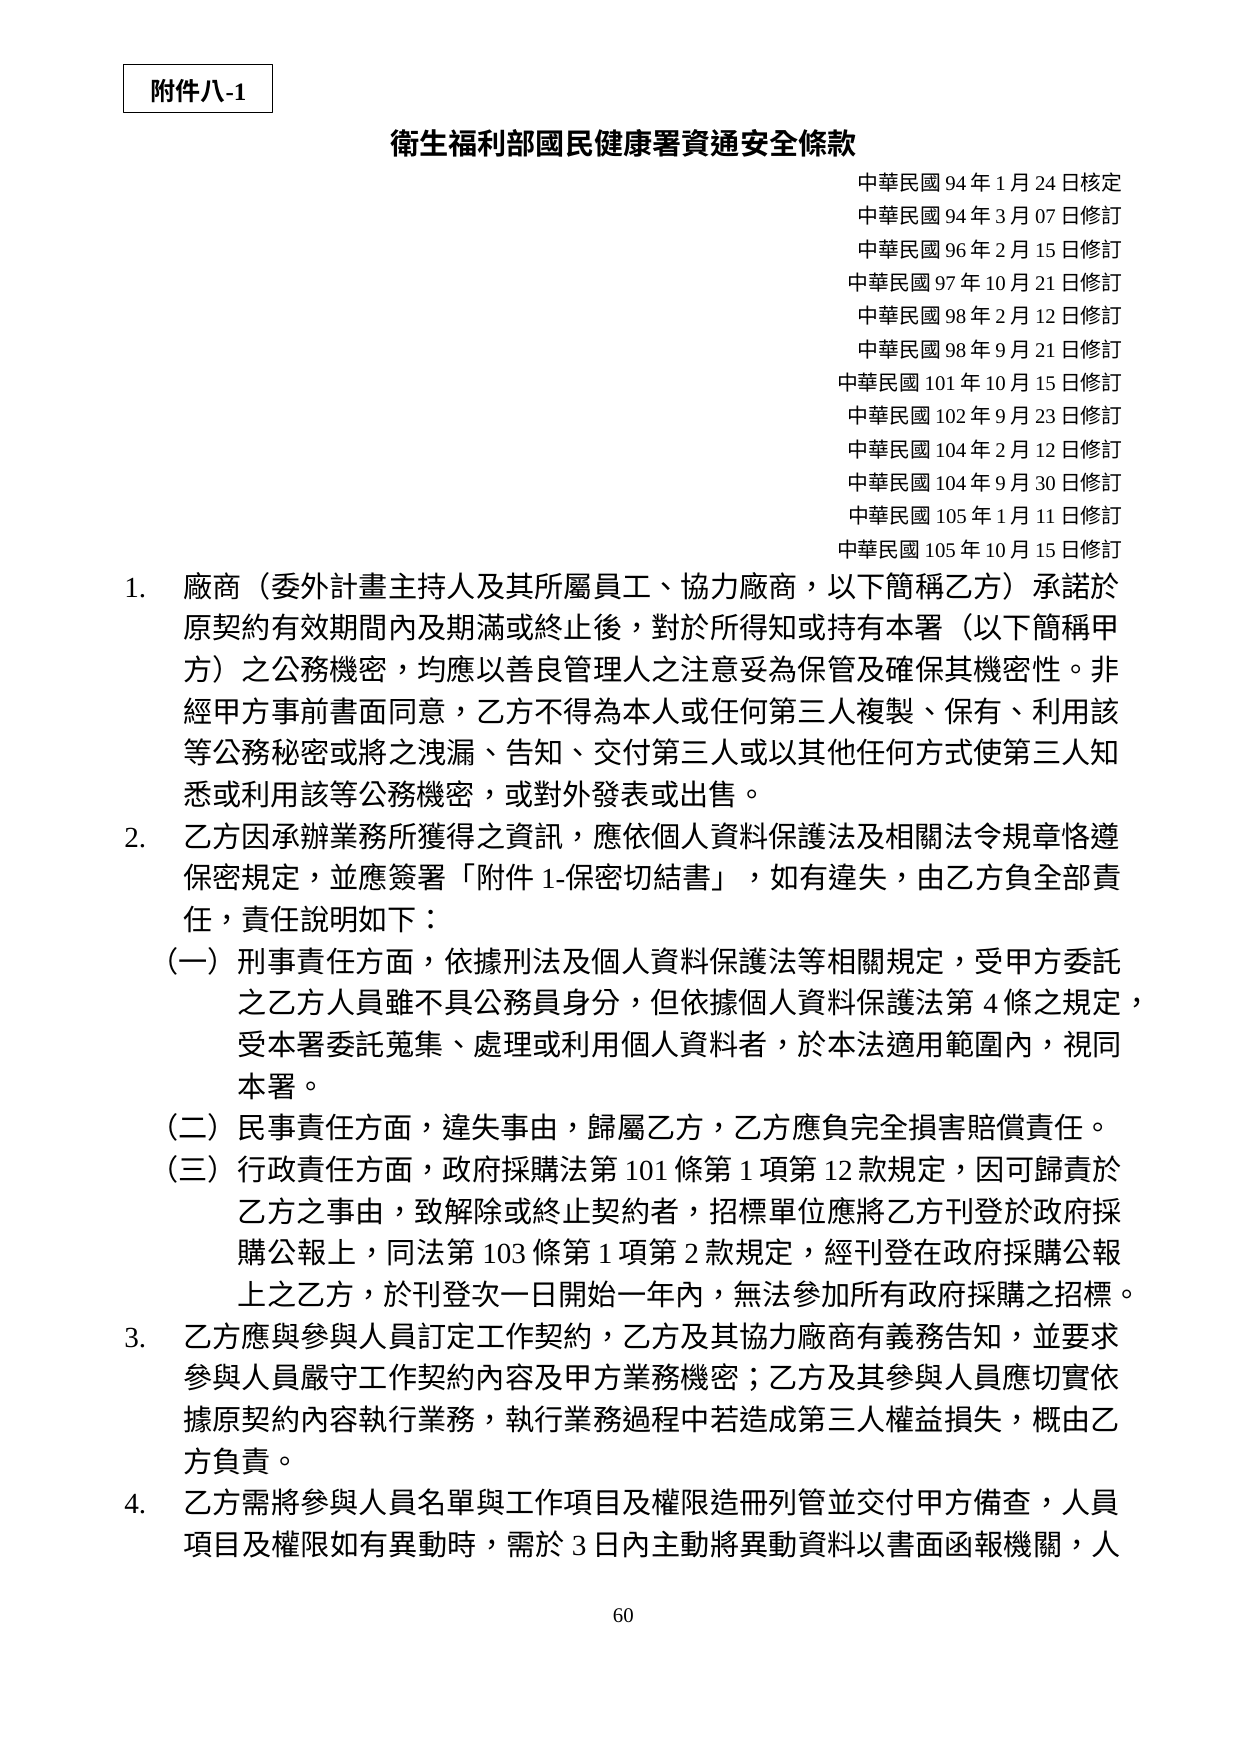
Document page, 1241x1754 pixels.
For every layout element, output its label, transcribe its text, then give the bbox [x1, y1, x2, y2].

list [124, 1481, 1122, 1564]
text 修訂 [124, 297, 1122, 331]
text 修訂 [124, 331, 1122, 364]
list 行政責任方面，政府採購法第101條第1項第12款規定，因可歸責於乙方之事由，致解除或終止契約者，招標單位應將乙方刊登於政府採購公報上，同法第103條第1項第2款規定，經刊登在政府採購公報上之乙方，於刊登次一日開始一年內，無法參加所有政府採購之招標。 [149, 1147, 1122, 1314]
text 中華民國105年1月11日修訂 [124, 497, 1122, 531]
text 中華民國105年10月15日修訂 [124, 531, 1122, 564]
list 乙方因承辦業務所獲得之資訊，應依個人資料保護法及相關法令規章恪遵保密規定，並應簽署「附件1-保密切結書」，如有違失，由乙方負全部責任，責任說明如下： [124, 814, 1122, 939]
text 修訂 [124, 464, 1122, 497]
list 廠商（委外計畫主持人及其所屬員工、協力廠商，以下簡稱乙方）承諾於原契約有效期間內及期滿或終止後，對於所得知或持有本署（以下簡稱甲方）之公務機密，均應以善良管理人之注意妥為保管及確保其機密性。非經甲方事前書面同意，乙方不得為本人或任何第三人複製、保有、利用該等公務秘密或將之洩漏、告知、交付第三人或以其他任何方式使第三人知悉或利用該等公務機密，或對外發表或出售。 [124, 564, 1122, 814]
text 修訂 [124, 431, 1122, 464]
text 修訂 [124, 364, 1122, 397]
text 修訂 [124, 397, 1122, 431]
text 衛生福利部國民健康署資通安全條款 [124, 118, 1122, 164]
text 核定 [124, 164, 1122, 197]
text 修訂 [124, 231, 1122, 264]
list 刑事責任方面，依據刑法及個人資料保護法等相關規定，受甲方委託之乙方人員雖不具公務員身分，但依據個人資料保護法第4條之規定，受本署委託蒐集、處理或利用個人資料者，於本法適用範圍內，視同本署。 [149, 939, 1122, 1106]
list 民事責任方面，違失事由，歸屬乙方，乙方應負完全損害賠償責任。 [149, 1106, 1122, 1147]
text 修訂 [124, 264, 1122, 297]
text 中華民國94年3月07日修訂 [124, 197, 1122, 231]
list 乙方應與參與人員訂定工作契約，乙方及其協力廠商有義務告知，並要求參與人員嚴守工作契約內容及甲方業務機密；乙方及其參與人員應切實依據原契約內容執行業務，執行業務過程中若造成第三人權益損失，概由乙方負責。 [124, 1314, 1122, 1481]
